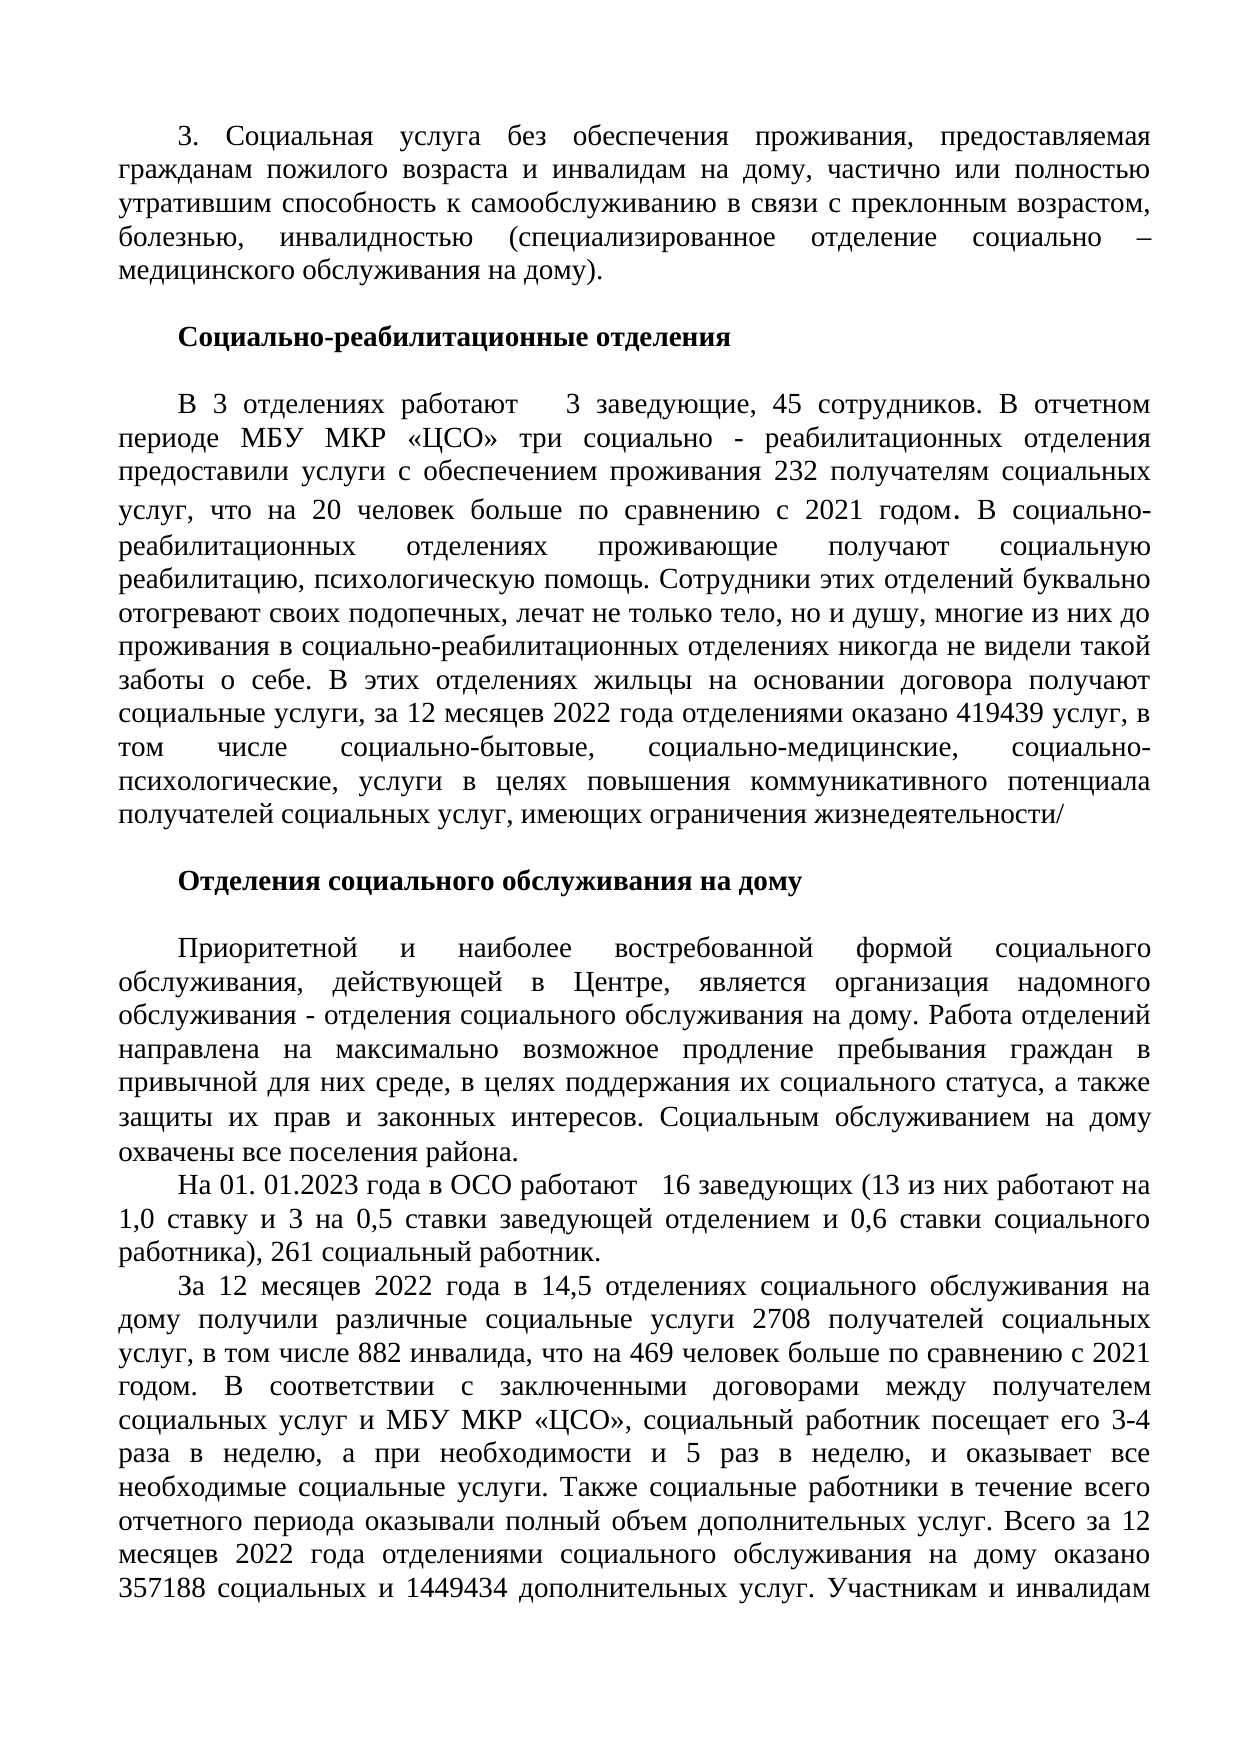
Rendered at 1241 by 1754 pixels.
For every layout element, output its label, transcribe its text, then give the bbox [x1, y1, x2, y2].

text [118, 1268, 1152, 1603]
text На 01. 01.2023 года в ОСО работают 16 заведующих (13 из них работают на 1,0 ставку и 3 на 0,5 ставки заведующей отделением и 0,6 ставки социального работника), 261 социальный работник. [118, 1167, 1152, 1268]
text В 3 отделениях работают 3 заведующие, 45 сотрудников. В отчетном периоде МБУ МКР «ЦСО» три социально - реабилитационных отделения предоставили услуги с обеспечением проживания 232 получателям социальных услуг, что на 20 человек больше по сравнению с 2021 годом. В социально-реабилитационных отделениях проживающие получают социальную реабилитацию, психологическую помощь. Сотрудники этих отделений буквально отогревают своих подопечных, лечат не только тело, но и душу, многие из них до проживания в социально-реабилитационных отделениях никогда не видели такой заботы о себе. В этих отделениях жильцы на основании договора получают социальные услуги, за 12 месяцев 2022 года отделениями оказано 419439 услуг, в том числе социально-бытовые, социально-медицинские, социально-психологические, услуги в целях повышения коммуникативного потенциала получателей социальных услуг, имеющих ограничения жизнедеятельности/ [118, 386, 1152, 830]
text Социально-реабилитационные отделения [118, 319, 1152, 353]
text Приоритетной и наиболее востребованной формой социального обслуживания, действующей в Центре, является организация надомного обслуживания - отделения социального обслуживания на дому. Работа отделений направлена на максимально возможное продление пребывания граждан в привычной для них среде, в целях поддержания их социального статуса, а также защиты их прав и законных интересов. Социальным обслуживанием на дому охвачены все поселения района. [118, 930, 1152, 1167]
text 3. Социальная услуга без обеспечения проживания, предоставляемая гражданам пожилого возраста и инвалидам на дому, частично или полностью утратившим способность к самообслуживанию в связи с преклонным возрастом, болезнью, инвалидностью (специализированное отделение социально – медицинского обслуживания на дому). [118, 118, 1152, 286]
text Отделения социального обслуживания на дому [118, 863, 1152, 897]
